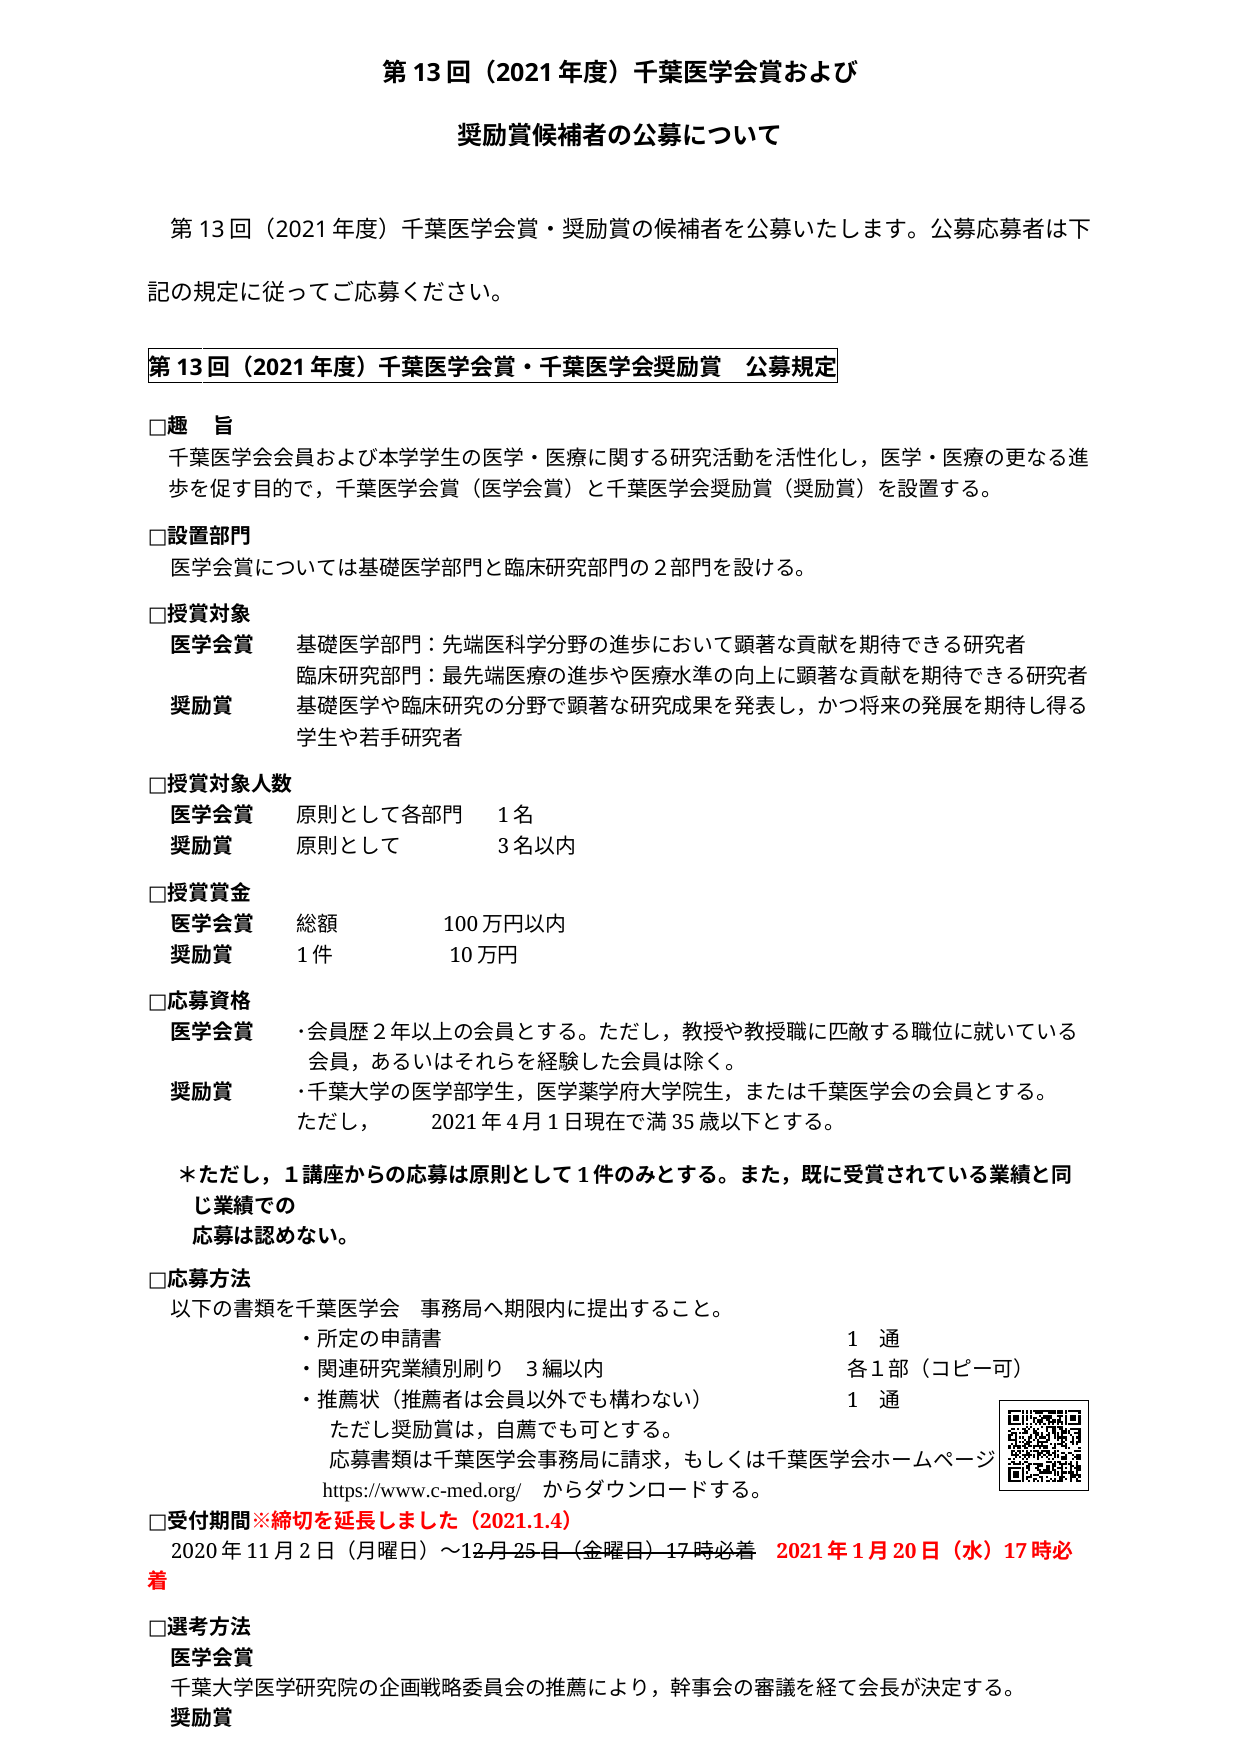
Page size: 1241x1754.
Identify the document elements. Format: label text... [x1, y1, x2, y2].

text ・所定の申請書 1 通 [171, 1322, 1092, 1353]
text 奨励賞 ･千葉大学の医学部学生，医学薬学府大学院生，または千葉医学会の会員とする。 ただし， 2021年4月1日現在で満35歳以下とする。 [148, 1075, 1092, 1136]
text 医学会賞 基礎医学部門：先端医科学分野の進歩において顕著な貢献を期待できる研究者 [148, 627, 1092, 659]
text 以下の書類を千葉医学会 事務局へ期限内に提出すること。 [171, 1292, 1092, 1322]
text 医学会賞 原則として各部門 1名 [148, 798, 1092, 829]
text 応募書類は千葉医学会事務局に請求，もしくは千葉医学会ホームページ https://www.c-med.org/ からダウンロードする。 [171, 1443, 1092, 1504]
text 千葉大学医学研究院の企画戦略委員会の推薦により，幹事会の審議を経て会長が決定する。 [148, 1671, 1092, 1701]
text 医学会賞 ･会員歴２年以上の会員とする。ただし，教授や教授職に匹敵する職位に就いている会員，あるいはそれらを経験した会員は除く。 [148, 1015, 1092, 1075]
text 医学会賞については基礎医学部門と臨床研究部門の２部門を設ける。 [148, 550, 1092, 582]
text 奨励賞 原則として 3名以内 [148, 829, 1092, 860]
text ただし奨励賞は，自薦でも可とする。 [171, 1413, 998, 1443]
text □授賞賞金 [148, 876, 1092, 906]
text 2020年11月2日（月曜日）～12月25日（金曜日）17時必着 2021年1月20日（水）17時必着 [148, 1534, 1092, 1595]
text □授賞対象 [148, 597, 1092, 627]
text □趣旨 [148, 409, 1092, 441]
text □授賞対象人数 [148, 767, 1092, 798]
text □受付期間※締切を延長しました（2021.1.4） [148, 1504, 1092, 1534]
text 奨励賞 基礎医学や臨床研究の分野で顕著な研究成果を発表し，かつ将来の発展を期待し得る学生や若手研究者 [148, 689, 1092, 752]
text 第13回（2021年度）千葉医学会賞および [148, 39, 1092, 102]
text 医学会賞 総額 100万円以内 [148, 906, 1092, 938]
text □設置部門 [148, 519, 1092, 550]
text □選考方法 [148, 1611, 1092, 1641]
text ・推薦状（推薦者は会員以外でも構わない） 1 通 [171, 1383, 1092, 1491]
text 奨励賞候補者の公募について [148, 102, 1092, 165]
text 奨励賞 1件 10万円 [148, 938, 1092, 969]
text 奨励賞 [148, 1701, 1092, 1731]
text 医学会賞 [148, 1641, 1092, 1671]
text 応募は認めない。 [192, 1219, 1092, 1249]
text 臨床研究部門：最先端医療の進歩や医療水準の向上に顕著な貢献を期待できる研究者 [148, 659, 1092, 689]
text □応募資格 [148, 985, 1092, 1015]
text ＊ただし，１講座からの応募は原則として1件のみとする。また，既に受賞されている業績と同じ業績での [177, 1159, 1092, 1219]
text □応募方法 [148, 1262, 1092, 1292]
text 第13回（2021年度）千葉医学会賞・奨励賞の候補者を公募いたします。公募応募者は下記の規定に従ってご応募ください。 [148, 196, 1092, 321]
text 千葉医学会会員および本学学生の医学・医療に関する研究活動を活性化し，医学・医療の更なる進歩を促す目的で，千葉医学会賞（医学会賞）と千葉医学会奨励賞（奨励賞）を設置する。 [148, 441, 1092, 503]
text 第13回（2021年度）千葉医学会賞・千葉医学会奨励賞 公募規定 [148, 334, 1092, 397]
text ・関連研究業績別刷り 3編以内 各１部（コピー可） [171, 1353, 1092, 1383]
